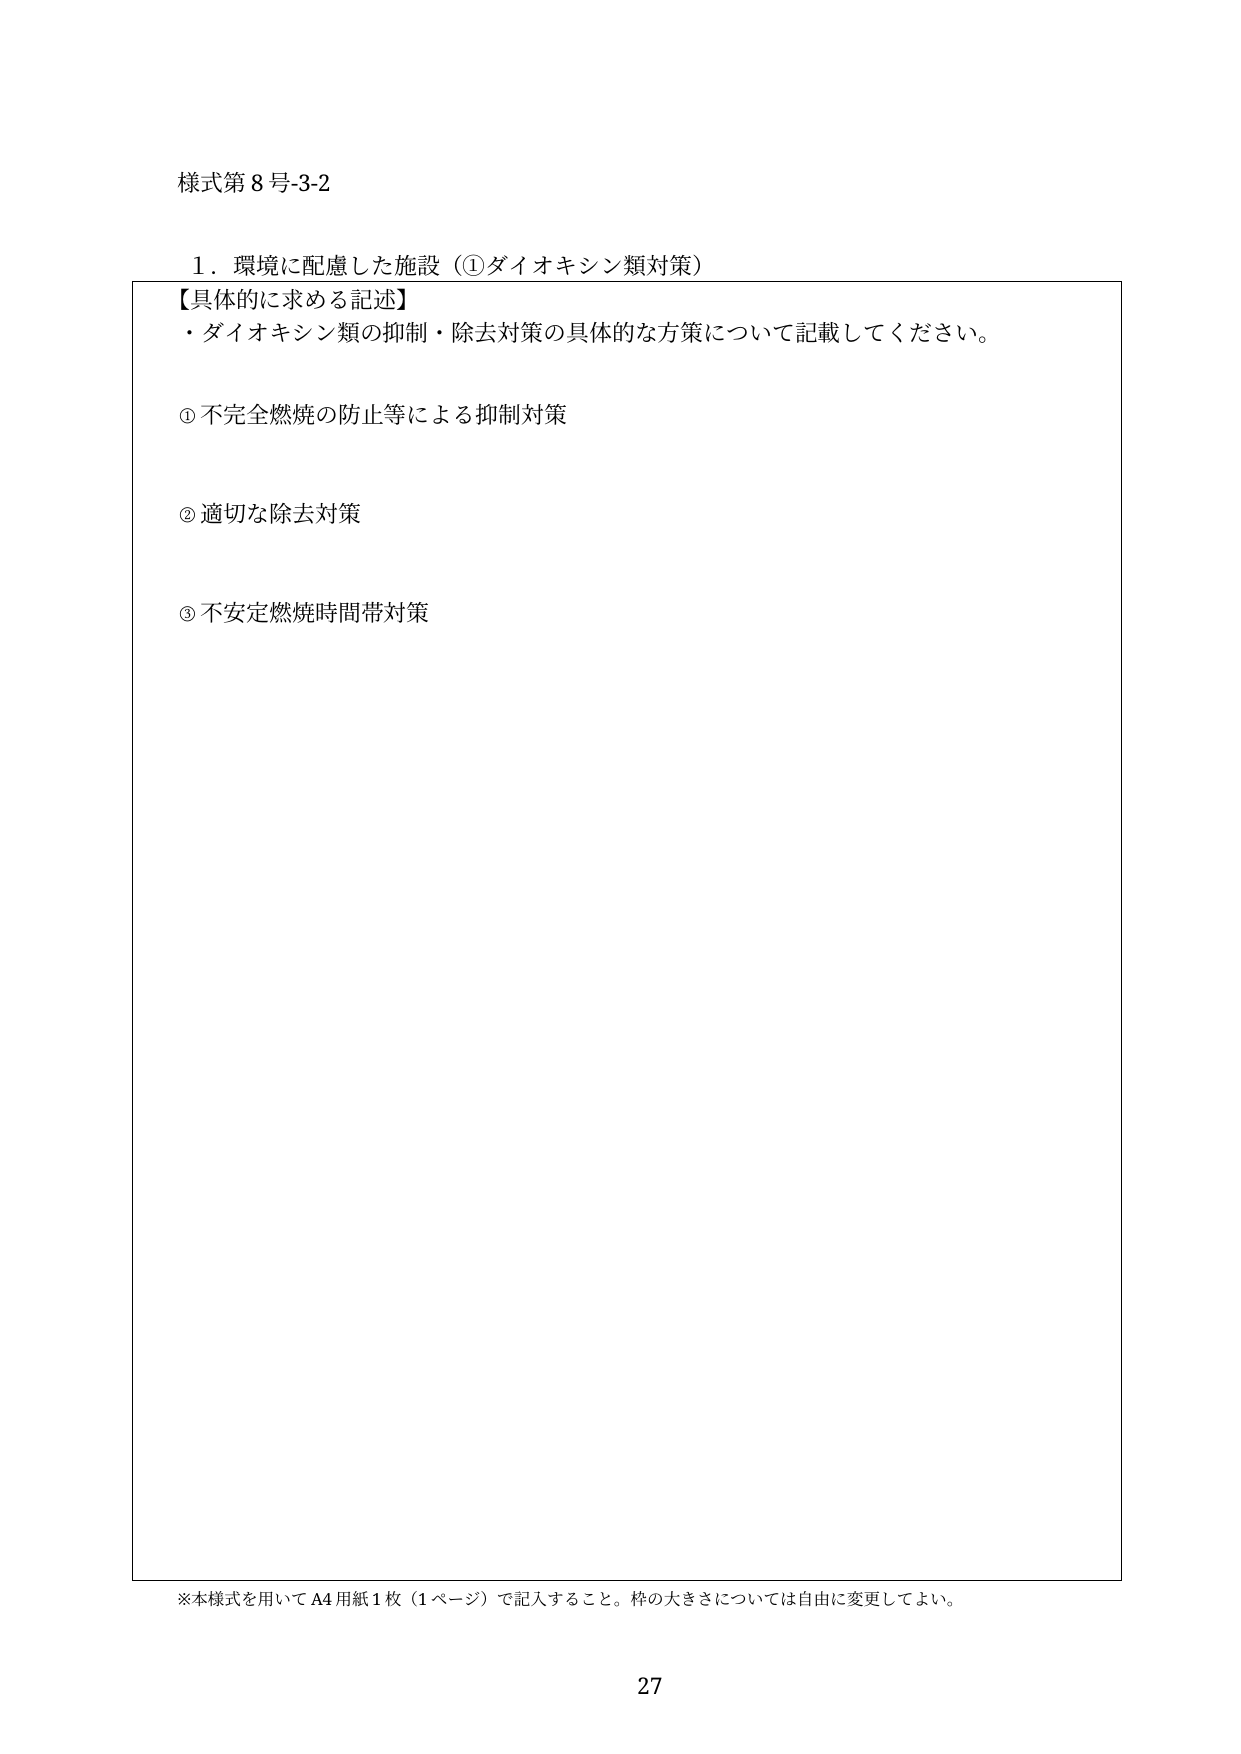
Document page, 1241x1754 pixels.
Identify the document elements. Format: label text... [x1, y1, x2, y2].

table_header 【具体的に求める記述】 ・ダイオキシン類の抑制・除去対策の具体的な方策について記載してください。 ①不完全燃焼の防止等による抑制対策 ②適切な除去対策 ③不安定燃焼時間帯対策 [133, 282, 1121, 1580]
text ※本様式を用いてA4用紙1枚（1ページ）で記入すること。枠の大きさについては自由に変更してよい。 [177, 1581, 1122, 1614]
text 様式第8号-3-2 [177, 149, 1122, 215]
text １．環境に配慮した施設（①ダイオキシン類対策） [188, 248, 1122, 281]
